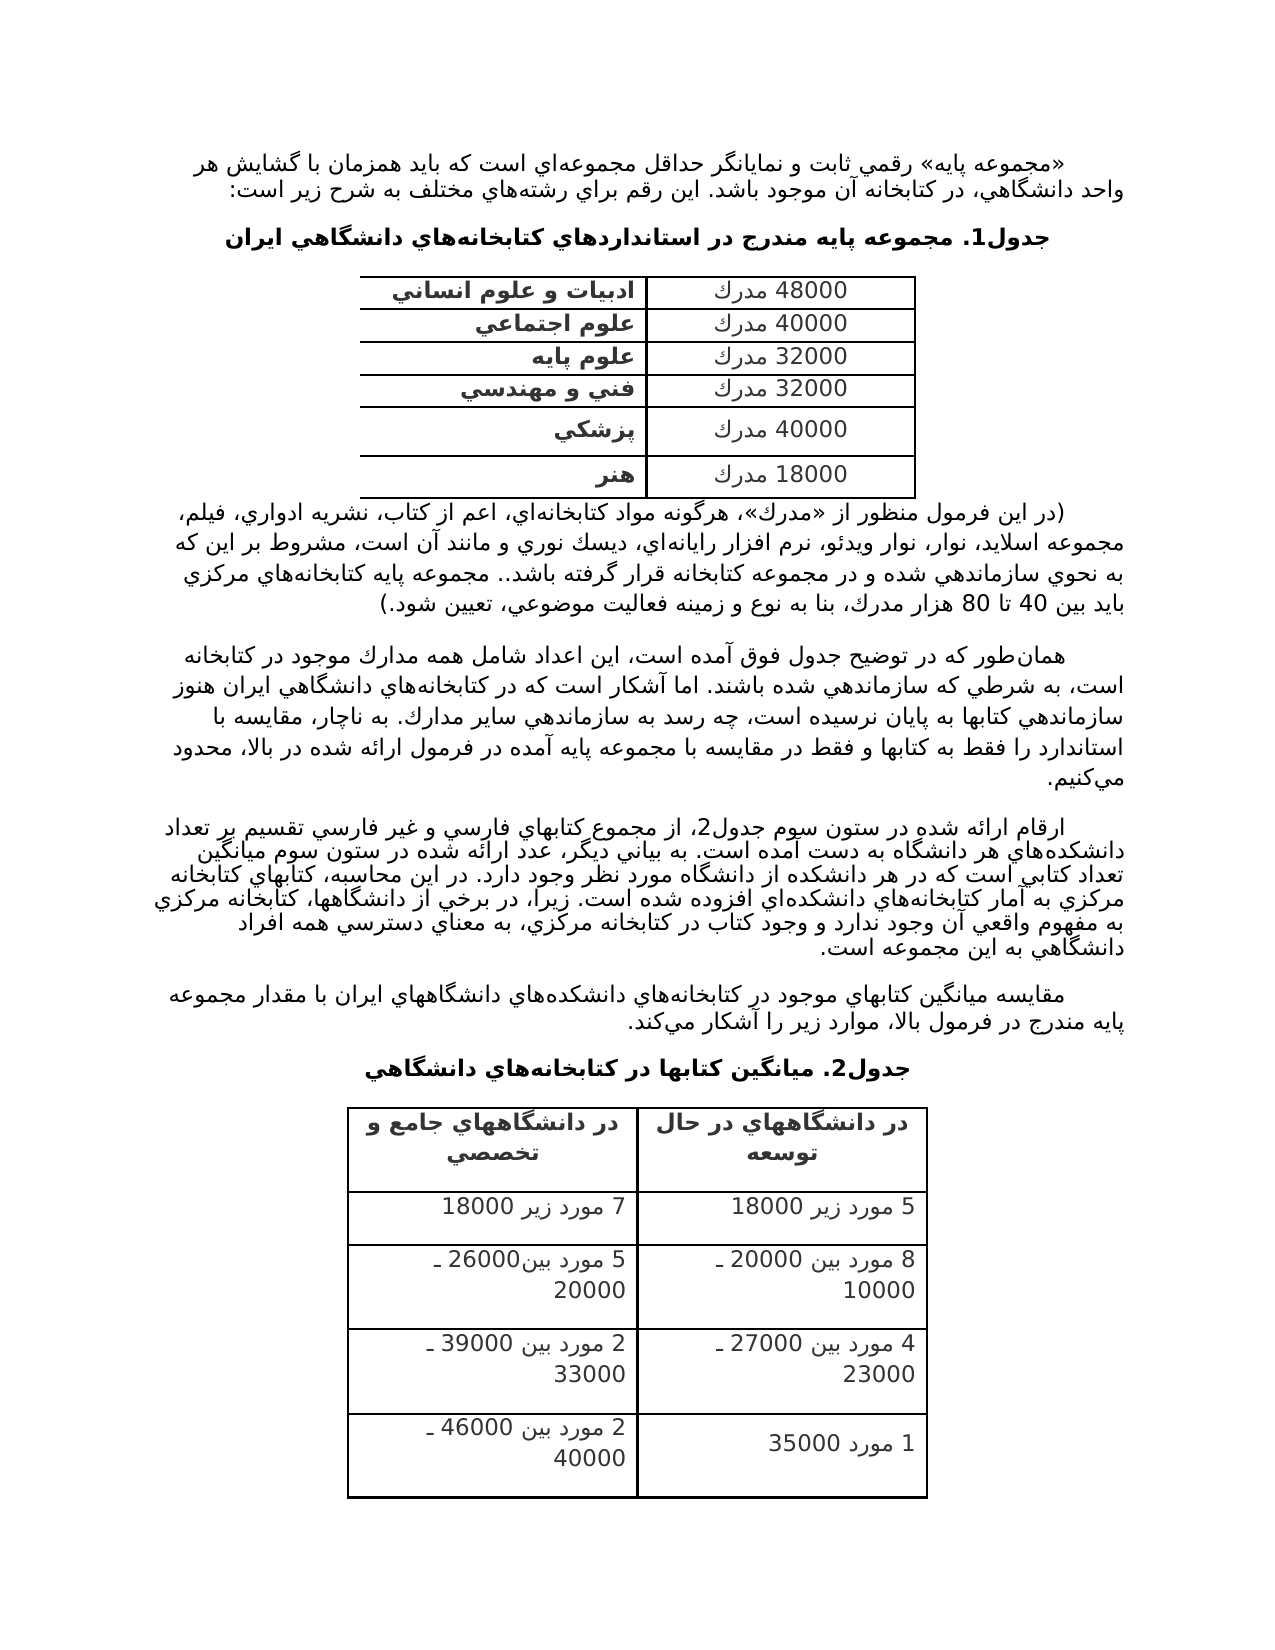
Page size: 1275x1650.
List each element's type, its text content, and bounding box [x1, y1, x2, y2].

text جدول1. مجموعه پايه مندرج در استانداردهاي كتابخانه‌هاي دانشگاهي ايران [150, 224, 1125, 251]
table_cell 5 مورد زير 18000 [639, 1193, 926, 1244]
table_cell 1 مورد 35000 [639, 1415, 926, 1496]
table_cell 32000 مدرك [648, 343, 914, 373]
table_cell 4 مورد بين 27000 ـ 23000 [639, 1330, 926, 1412]
table_cell هنر [360, 457, 645, 497]
table_header در دانشگاههاي جامع و تخصصي [349, 1109, 636, 1191]
table_cell پزشكي [360, 408, 645, 454]
table_cell علوم اجتماعي [360, 310, 645, 341]
table_cell 5 مورد بين26000 ـ 20000 [349, 1246, 636, 1328]
table_header در دانشگاههاي در حال توسعه [639, 1109, 926, 1191]
table_cell 32000 مدرك [648, 376, 914, 406]
text مقايسه ميانگين كتابهاي موجود در كتابخانه‌هاي دانشكده‌هاي دانشگاههاي ايران با مقدار مجموعه پايه مندرج در فرمول بالا، موارد زير را آشكار مي‌كند. [150, 981, 1125, 1034]
table_cell 18000 مدرك [648, 457, 914, 497]
table_cell 2 مورد بين 46000 ـ 40000 [349, 1415, 636, 1496]
table_cell 40000 مدرك [648, 408, 914, 454]
table_cell 7 مورد زير 18000 [349, 1193, 636, 1244]
table_header ادبيات و علوم انساني [360, 278, 645, 308]
text ارقام ارائه شده در ستون سوم جدول2، از مجموع كتابهاي فارسي و غير فارسي تقسيم بر تعداد دانشكده‌هاي هر دانشگاه به دست آمده است. به بياني ديگر، عدد ارائه شده در ستون سوم ميانگين تعداد كتابي است كه در هر دانشكده از دانشگاه مورد نظر وجود دارد. در اين محاسبه، كتابهاي كتابخانه مركزي به آمار كتابخانه‌هاي دانشكده‌اي افزوده شده است. زيرا، در برخي از دانشگاهها، كتابخانه مركزي به مفهوم واقعي آن وجود ندارد و وجود كتاب در كتابخانه مركزي، به معناي دسترسي همه افراد دانشگاهي به اين مجموعه است. [150, 816, 1125, 960]
table_cell 8 مورد بين 20000 ـ 10000 [639, 1246, 926, 1328]
text همان‌طور كه در توضيح جدول فوق آمده است، اين اعداد شامل همه مدارك موجود در كتابخانه است، به شرطي كه سازماندهي شده باشند. اما آشكار است كه در كتابخانه‌هاي دانشگاهي ايران هنوز سازماندهي كتابها به پايان نرسيده است، چه رسد به سازماندهي ساير مدارك. به ناچار، مقايسه با استاندارد را فقط به كتابها و فقط در مقايسه با مجموعه پايه آمده در فرمول ارائه شده در بالا، محدود مي‌كنيم. [150, 642, 1125, 791]
text (در اين فرمول منظور از «مدرك»، هرگونه مواد كتابخانه‌اي، اعم از كتاب، نشريه ادواري، فيلم، مجموعه اسلايد، نوار، نوار ويدئو، نرم افزار رايانه‌اي، ديسك نوري و مانند آن است، مشروط بر اين كه به نحوي سازماندهي شده و در مجموعه كتابخانه قرار گرفته باشد.. مجموعه پايه كتابخانه‌هاي مركزي بايد بين 40 تا 80 هزار مدرك، بنا به نوع و زمينه فعاليت موضوعي، تعيين شود.) [150, 499, 1125, 617]
table_cell 2 مورد بين 39000 ـ 33000 [349, 1330, 636, 1412]
table_cell 40000 مدرك [648, 310, 914, 341]
table_header 48000 مدرك [648, 278, 914, 308]
table_cell فني و مهندسي [360, 376, 645, 406]
text جدول2. ميانگين كتابها در كتابخانه‌هاي دانشگاهي [150, 1055, 1125, 1082]
text «مجموعه پايه» رقمي ثابت و نمايانگر حداقل مجموعه‌اي است كه بايد همزمان با گشايش هر واحد دانشگاهي، در كتابخانه آن موجود باشد. اين رقم براي رشته‌هاي مختلف به شرح زير است: [150, 150, 1125, 203]
table_cell علوم پايه [360, 343, 645, 373]
